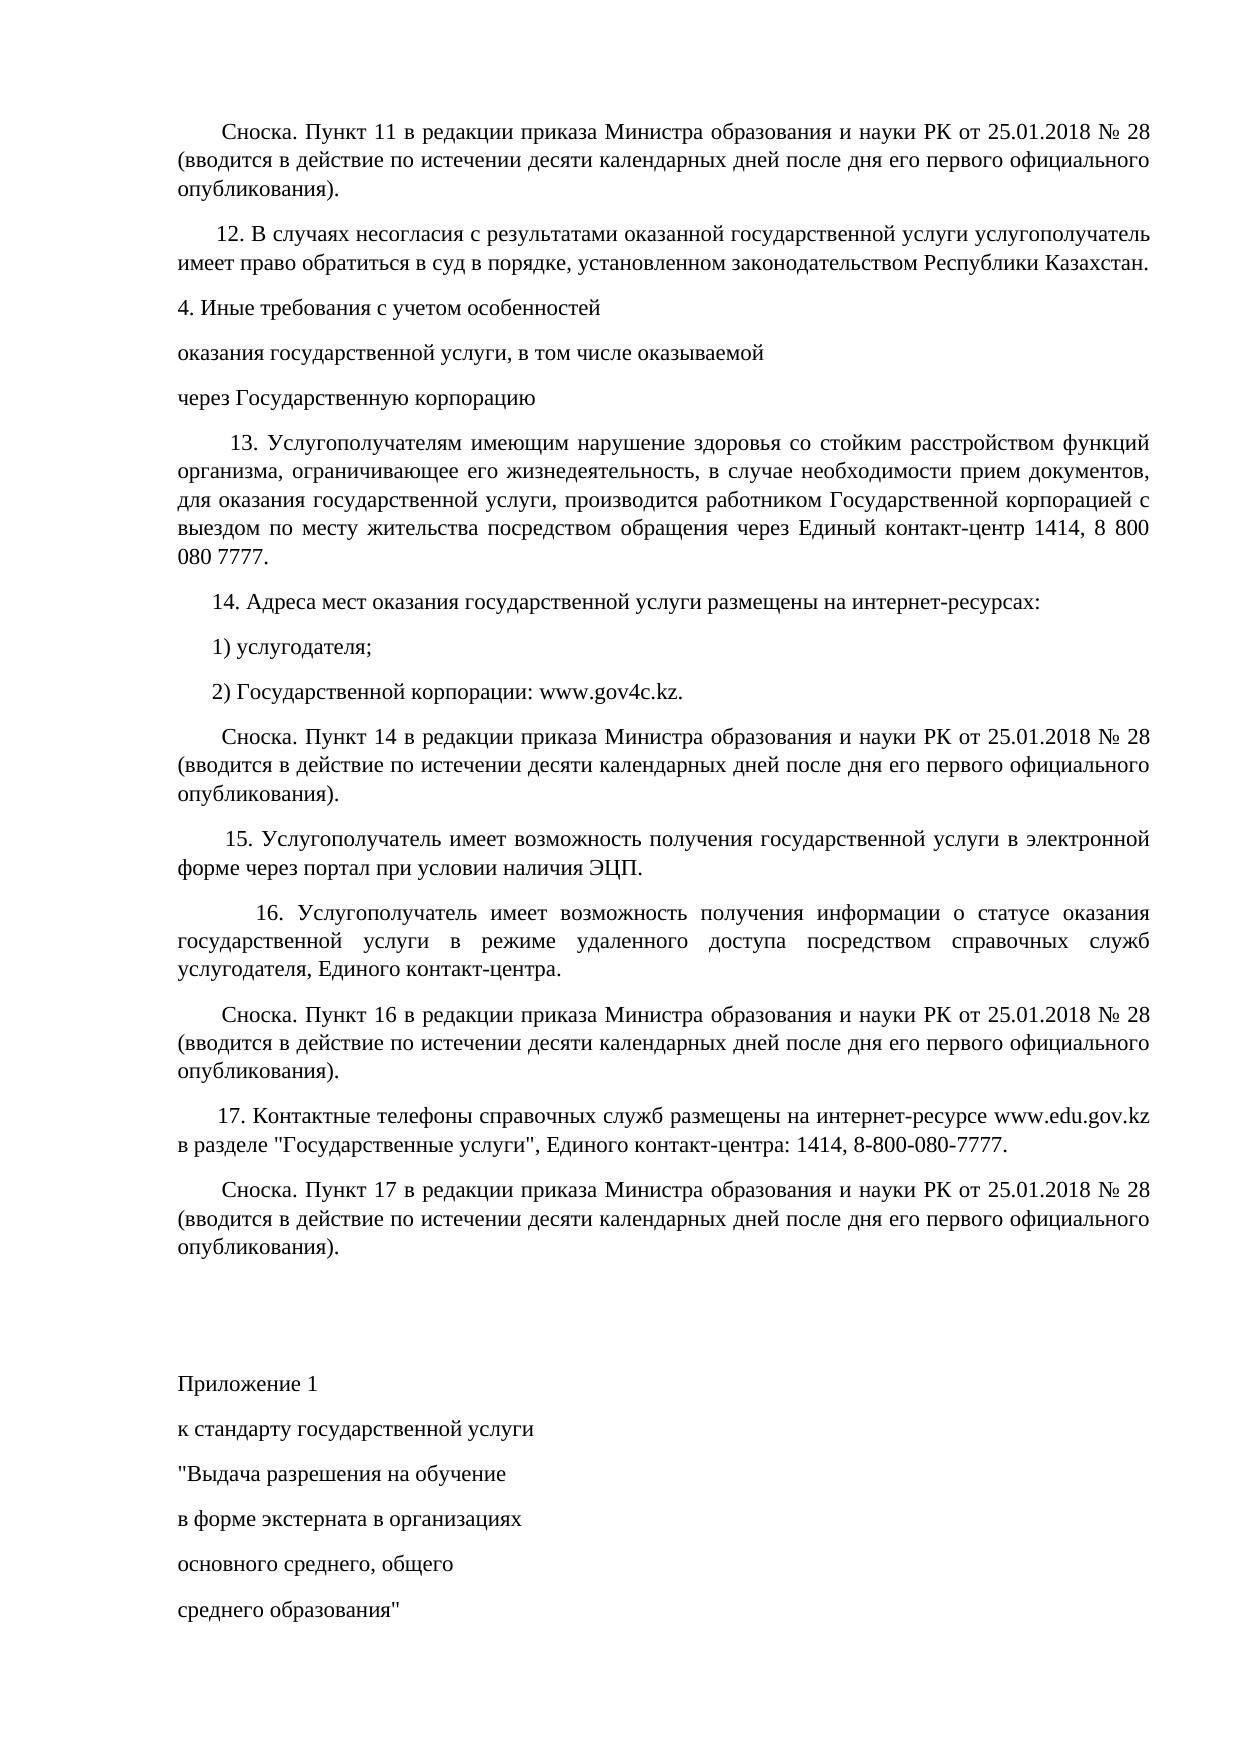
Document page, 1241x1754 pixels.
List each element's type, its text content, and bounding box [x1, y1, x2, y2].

text 4. Иные требования с учетом особенностей [177, 294, 1152, 320]
text к стандарту государственной услуги [177, 1415, 1152, 1442]
text 14. Адреса мест оказания государственной услуги размещены на интернет-ресурсах: [177, 588, 1152, 614]
text "Выдача разрешения на обучение [177, 1460, 1152, 1487]
text 17. Контактные телефоны справочных служб размещены на интернет-ресурсе www.edu.gov.kz в разделе "Государственные услуги", Единого контакт-центра: 1414, 8-800-080-7777. [177, 1103, 1152, 1157]
text 15. Услугополучатель имеет возможность получения государственной услуги в электронной форме через портал при условии наличия ЭЦП. [177, 825, 1152, 880]
text Сноска. Пункт 17 в редакции приказа Министра образования и науки РК от 25.01.2018 № 28 (вводится в действие по истечении десяти календарных дней после дня его первого официального опубликования). [177, 1176, 1152, 1259]
text среднего образования" [177, 1596, 1152, 1622]
text 1) услугодателя; [177, 633, 1152, 659]
text Приложение 1 [177, 1370, 1152, 1396]
text Сноска. Пункт 16 в редакции приказа Министра образования и науки РК от 25.01.2018 № 28 (вводится в действие по истечении десяти календарных дней после дня его первого официального опубликования). [177, 1001, 1152, 1084]
text основного среднего, общего [177, 1551, 1152, 1577]
text через Государственную корпорацию [177, 384, 1152, 410]
text 2) Государственной корпорации: www.gov4c.kz. [177, 678, 1152, 704]
text 13. Услугополучателям имеющим нарушение здоровья со стойким расстройством функций организма, ограничивающее его жизнедеятельность, в случае необходимости прием документов, для оказания государственной услуги, производится работником Государственной корпорацией с выездом по месту жительства посредством обращения через Единый контакт-центр 1414, 8 800 080 7777. [177, 429, 1152, 569]
text 16. Услугополучатель имеет возможность получения информации о статусе оказания государственной услуги в режиме удаленного доступа посредством справочных служб услугодателя, Единого контакт-центра. [177, 899, 1152, 982]
text Сноска. Пункт 11 в редакции приказа Министра образования и науки РК от 25.01.2018 № 28 (вводится в действие по истечении десяти календарных дней после дня его первого официального опубликования). [177, 118, 1152, 201]
text 12. В случаях несогласия с результатами оказанной государственной услуги услугополучатель имеет право обратиться в суд в порядке, установленном законодательством Республики Казахстан. [177, 220, 1152, 275]
text оказания государственной услуги, в том числе оказываемой [177, 339, 1152, 365]
text Сноска. Пункт 14 в редакции приказа Министра образования и науки РК от 25.01.2018 № 28 (вводится в действие по истечении десяти календарных дней после дня его первого официального опубликования). [177, 723, 1152, 806]
text в форме экстерната в организациях [177, 1505, 1152, 1532]
